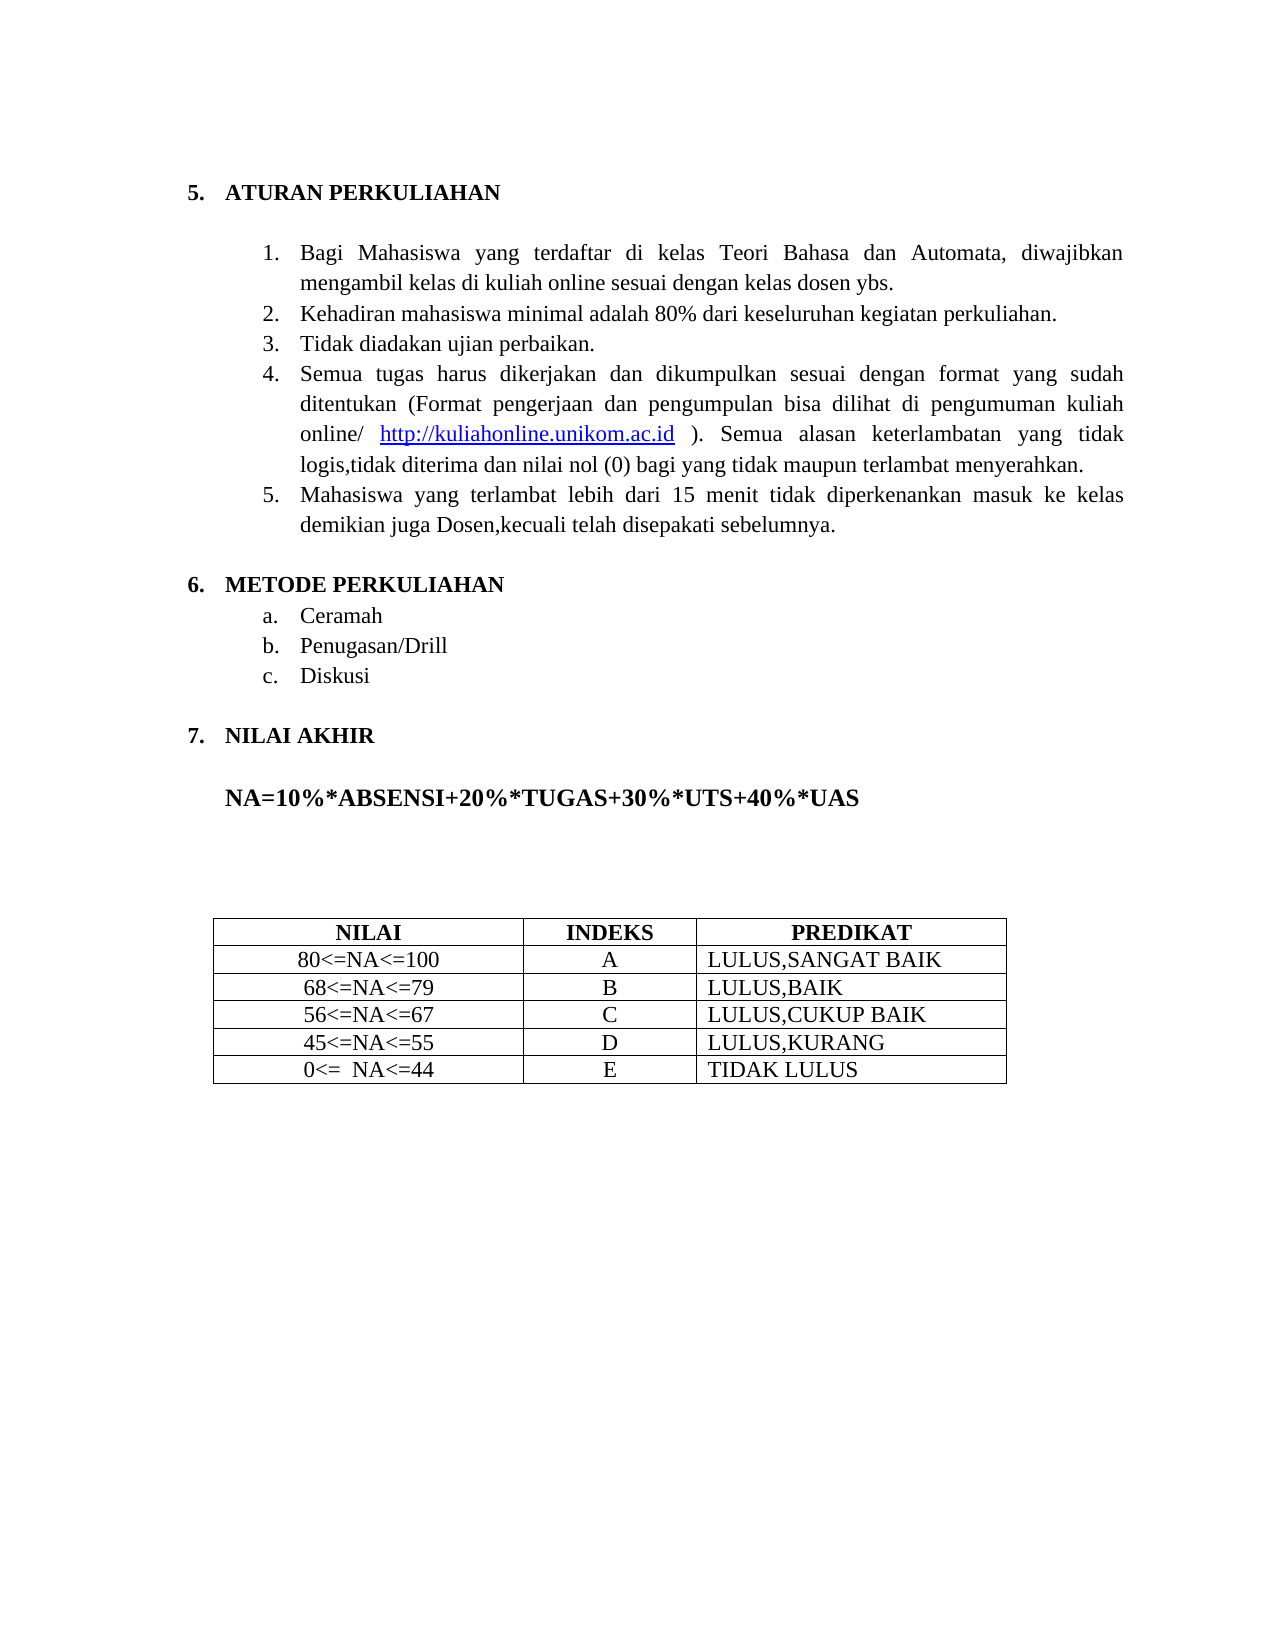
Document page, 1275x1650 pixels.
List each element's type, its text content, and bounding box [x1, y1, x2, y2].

table_cell E [524, 1056, 696, 1082]
list Bagi Mahasiswa yang terdaftar di kelas Teori Bahasa dan Automata, diwajibkan mengambil kelas di kuliah online sesuai dengan kelas dosen ybs. [262, 239, 1125, 296]
table_cell 80<=NA<=100 [214, 946, 523, 973]
list Kehadiran mahasiswa minimal adalah 80% dari keseluruhan kegiatan perkuliahan. [262, 299, 1125, 326]
list Mahasiswa yang terlambat lebih dari 15 menit tidak diperkenankan masuk ke kelas demikian juga Dosen,kecuali telah disepakati sebelumnya. [262, 481, 1125, 537]
list METODE PERKULIAHAN [187, 571, 1125, 598]
table_cell LULUS,CUKUP BAIK [697, 1001, 1006, 1028]
list NILAI AKHIR [187, 722, 1125, 749]
table_cell D [524, 1029, 696, 1055]
table_cell TIDAK LULUS [697, 1056, 1006, 1082]
table_cell 56<=NA<=67 [214, 1001, 523, 1028]
list Tidak diadakan ujian perbaikan. [262, 330, 1125, 356]
table_cell C [524, 1001, 696, 1028]
table_cell LULUS,BAIK [697, 974, 1006, 1000]
table_cell 0<= NA<=44 [214, 1056, 523, 1082]
table_cell LULUS,SANGAT BAIK [697, 946, 1006, 973]
table_cell B [524, 974, 696, 1000]
table_cell LULUS,KURANG [697, 1029, 1006, 1055]
list NA=10%*ABSENSI+20%*TUGAS+30%*UTS+40%*UAS [225, 783, 1125, 812]
table_header PREDIKAT [697, 919, 1006, 945]
list Semua tugas harus dikerjakan dan dikumpulkan sesuai dengan format yang sudah ditentukan (Format pengerjaan dan pengumpulan bisa dilihat di pengumuman kuliah online/ http://kuliahonline.unikom.ac.id ). Semua alasan keterlambatan yang tidak logis,tidak diterima dan nilai nol (0) bagi yang tidak maupun terlambat menyerahkan. [262, 360, 1125, 477]
table_cell A [524, 946, 696, 973]
list Ceramah [262, 602, 1125, 628]
table_header INDEKS [524, 919, 696, 945]
list Diskusi [262, 662, 1125, 688]
table_header NILAI [214, 919, 523, 945]
table_cell 68<=NA<=79 [214, 974, 523, 1000]
list ATURAN PERKULIAHAN [187, 179, 1125, 205]
table_cell 45<=NA<=55 [214, 1029, 523, 1055]
list Penugasan/Drill [262, 632, 1125, 658]
